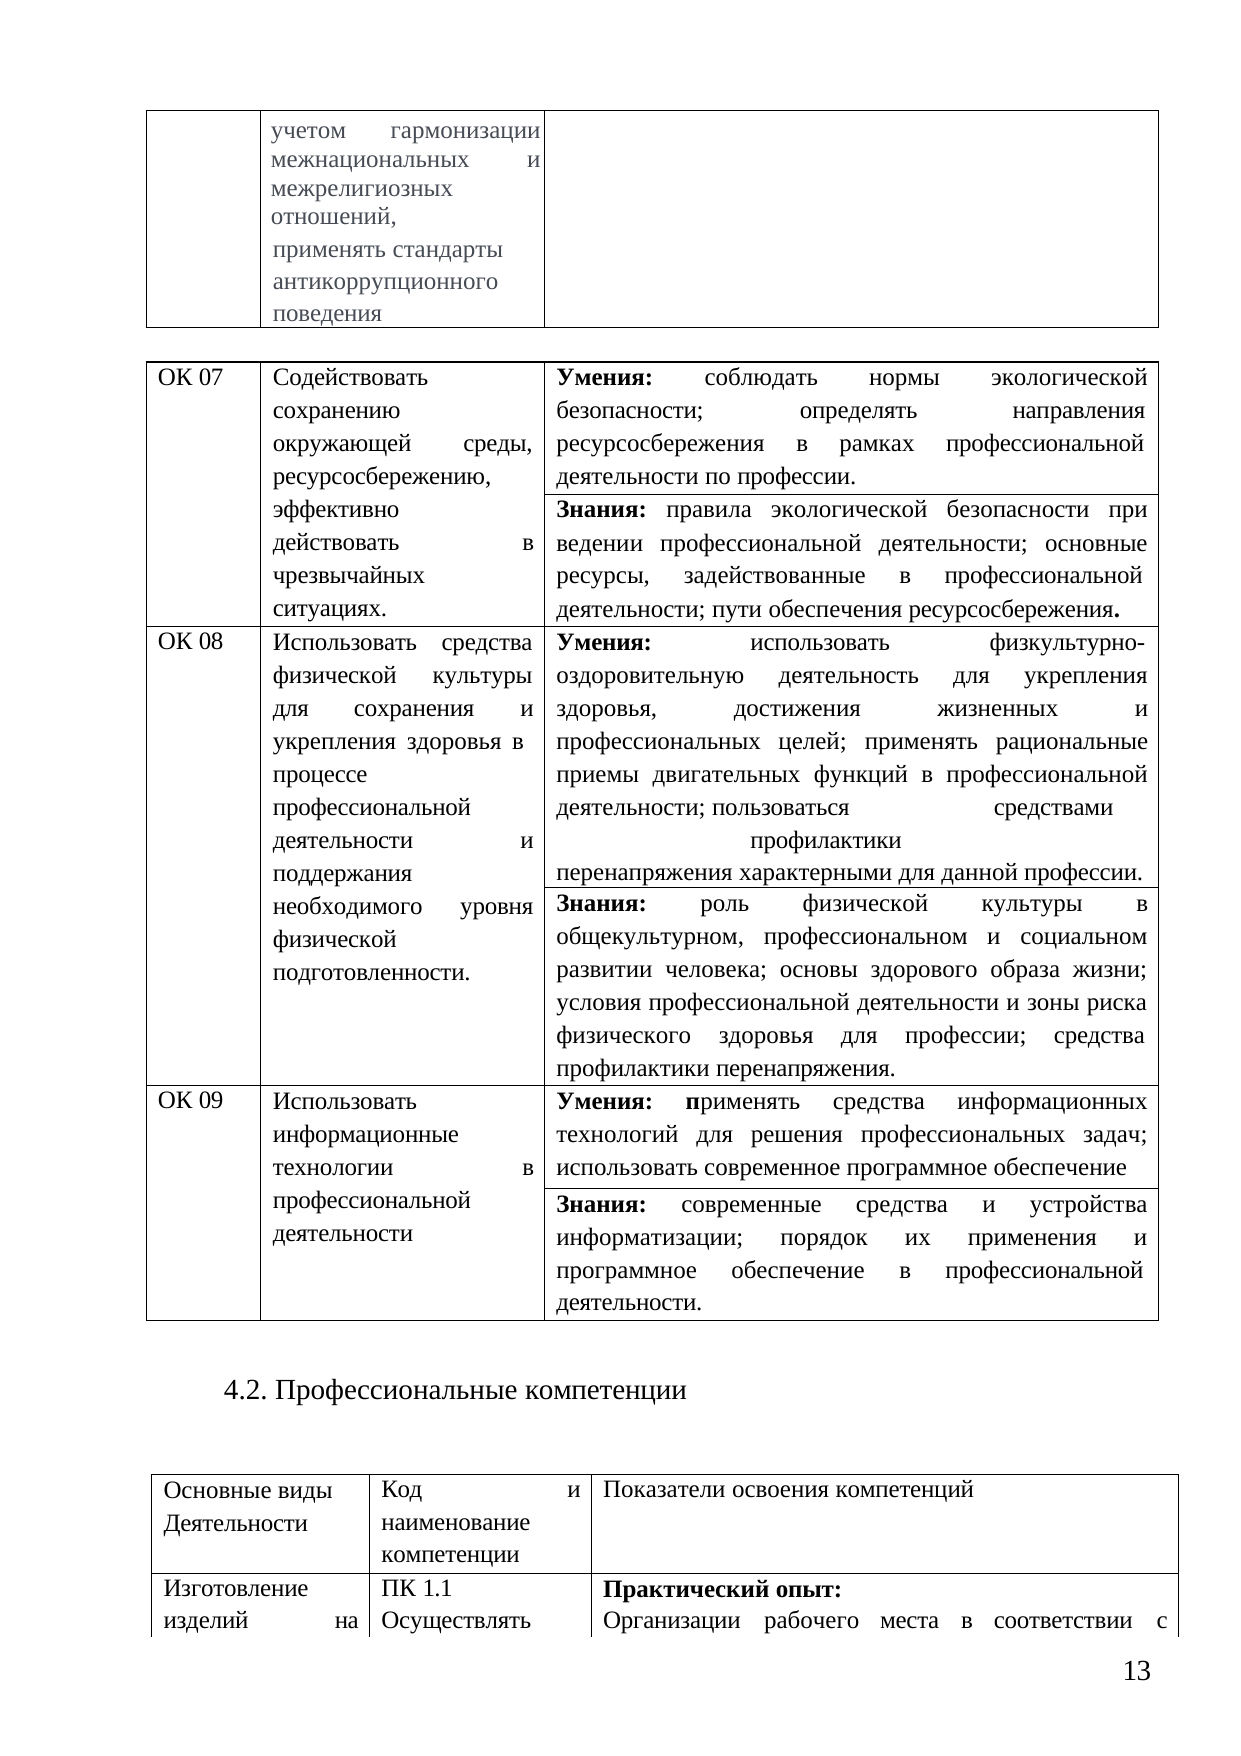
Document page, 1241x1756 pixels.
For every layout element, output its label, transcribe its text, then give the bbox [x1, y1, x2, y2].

table_header Код и наименование компетенции [370, 1475, 591, 1573]
table_header Показатели освоения компетенций [592, 1475, 1178, 1573]
table_cell Знания: современные средства и устройства информатизации; порядок их применения и программное обеспечение в профессиональной деятельности. [545, 1189, 1158, 1320]
table_cell ПК 1.1 [370, 1574, 591, 1604]
table_cell изделий на [152, 1604, 369, 1637]
text 4.2. Профессиональные компетенции [224, 1372, 1190, 1406]
table_header Основные виды Деятельности [152, 1475, 369, 1573]
table_header ОК 07 [147, 363, 260, 626]
table_cell Умения: использовать физкультурно- оздоровительную деятельность для укрепления здоровья, достижения жизненных и профессиональных целей; применять рациональные приемы двигательных функций в профессиональной деятельности; пользоваться средствами профилактики перенапряжения характерными для данной профессии. [545, 627, 1158, 887]
table_header Содействовать сохранению окружающей среды, ресурсосбережению, эффективно действовать в чрезвычайных ситуациях. [261, 363, 544, 626]
table_cell Осуществлять [370, 1604, 591, 1637]
table_cell ОК 08 [147, 627, 260, 1085]
table_cell Использовать средства физической культуры для сохранения и укрепления здоровья в процессе профессиональной деятельности и поддержания необходимого уровня физической подготовленности. [261, 627, 544, 1085]
table_cell Изготовление [152, 1574, 369, 1604]
table_cell Умения: применять средства информационных технологий для решения профессиональных задач; использовать современное программное обеспечение [545, 1086, 1158, 1188]
table_cell Практический опыт: [592, 1574, 1178, 1604]
table_cell Знания: роль физической культуры в общекультурном, профессиональном и социальном развитии человека; основы здорового образа жизни; условия профессиональной деятельности и зоны риска физического здоровья для профессии; средства профилактики перенапряжения. [545, 888, 1158, 1085]
table_cell Использовать информационные технологии в профессиональной деятельности [261, 1086, 544, 1320]
table_header Умения: соблюдать нормы экологической безопасности; определять направления ресурсосбережения в рамках профессиональной деятельности по профессии. [545, 363, 1158, 493]
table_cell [545, 111, 1158, 327]
table_cell Знания: правила экологической безопасности при ведении профессиональной деятельности; основные ресурсы, задействованные в профессиональной деятельности; пути обеспечения ресурсосбережения. [545, 495, 1158, 626]
table_cell ОК 09 [147, 1086, 260, 1320]
table_cell Организации рабочего места в соответствии с [592, 1604, 1178, 1637]
